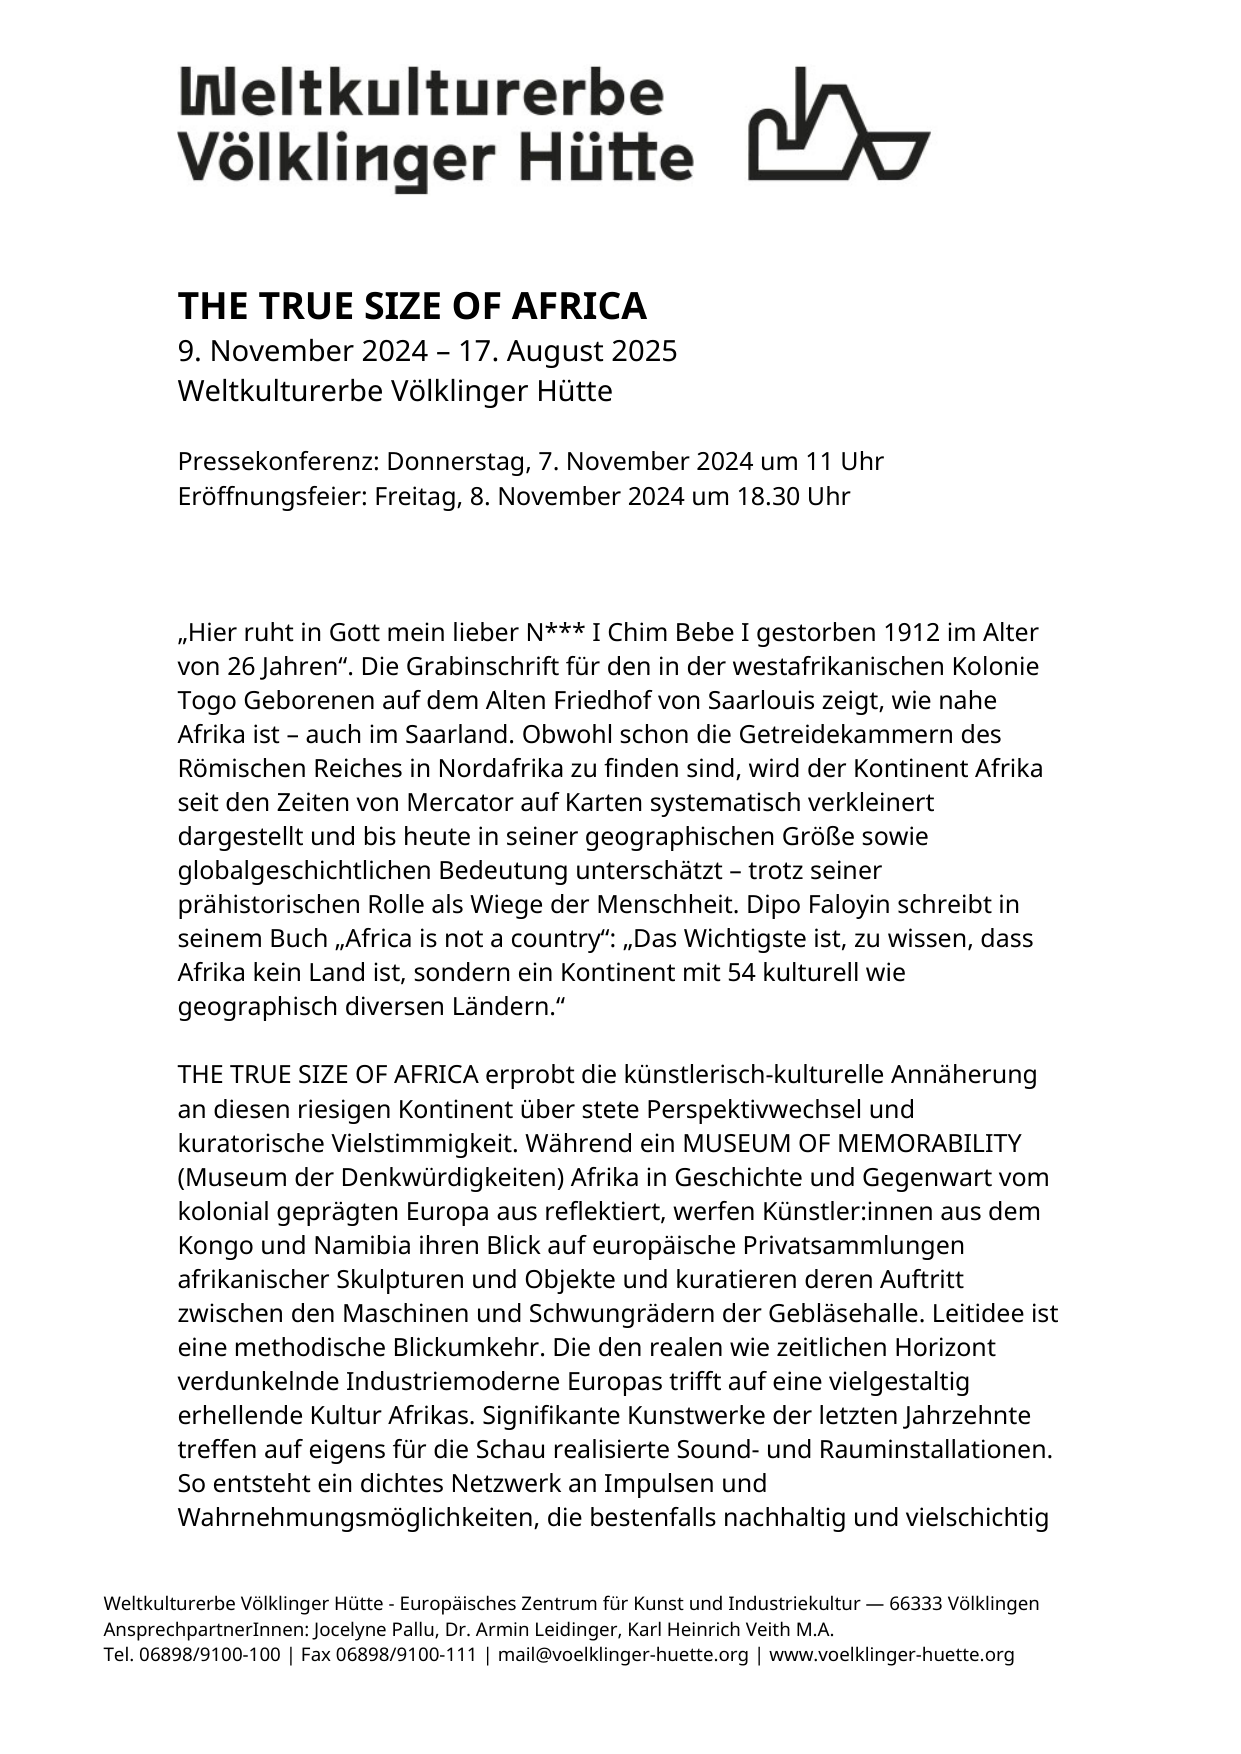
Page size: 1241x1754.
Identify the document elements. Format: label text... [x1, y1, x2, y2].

text Pressekonferenz: Donnerstag, 7. November 2024 um 11 Uhr [177, 444, 1063, 478]
text „Hier ruht in Gott mein lieber N*** I Chim Bebe I gestorben 1912 im Alter von 26 Jahren“. Die Grabinschrift für den in der westafrikanischen Kolonie Togo Geborenen auf dem Alten Friedhof von Saarlouis zeigt, wie nahe Afrika ist – auch im Saarland. Obwohl schon die Getreidekammern des Römischen Reiches in Nordafrika zu finden sind, wird der Kontinent Afrika seit den Zeiten von Mercator auf Karten systematisch verkleinert dargestellt und bis heute in seiner geographischen Größe sowie globalgeschichtlichen Bedeutung unterschätzt – trotz seiner prähistorischen Rolle als Wiege der Menschheit. Dipo Faloyin schreibt in seinem Buch „Africa is not a country“: „Das Wichtigste ist, zu wissen, dass Afrika kein Land ist, sondern ein Kontinent mit 54 kulturell wie geographisch diversen Ländern.“ [177, 614, 1063, 1023]
text Weltkulturerbe Völklinger Hütte [177, 370, 1063, 410]
picture [177, 44, 1064, 212]
text Eröffnungsfeier: Freitag, 8. November 2024 um 18.30 Uhr [177, 478, 1063, 512]
text THE TRUE SIZE OF AFRICA [177, 279, 1063, 331]
text 9. November 2024 – 17. August 2025 [177, 331, 1063, 370]
